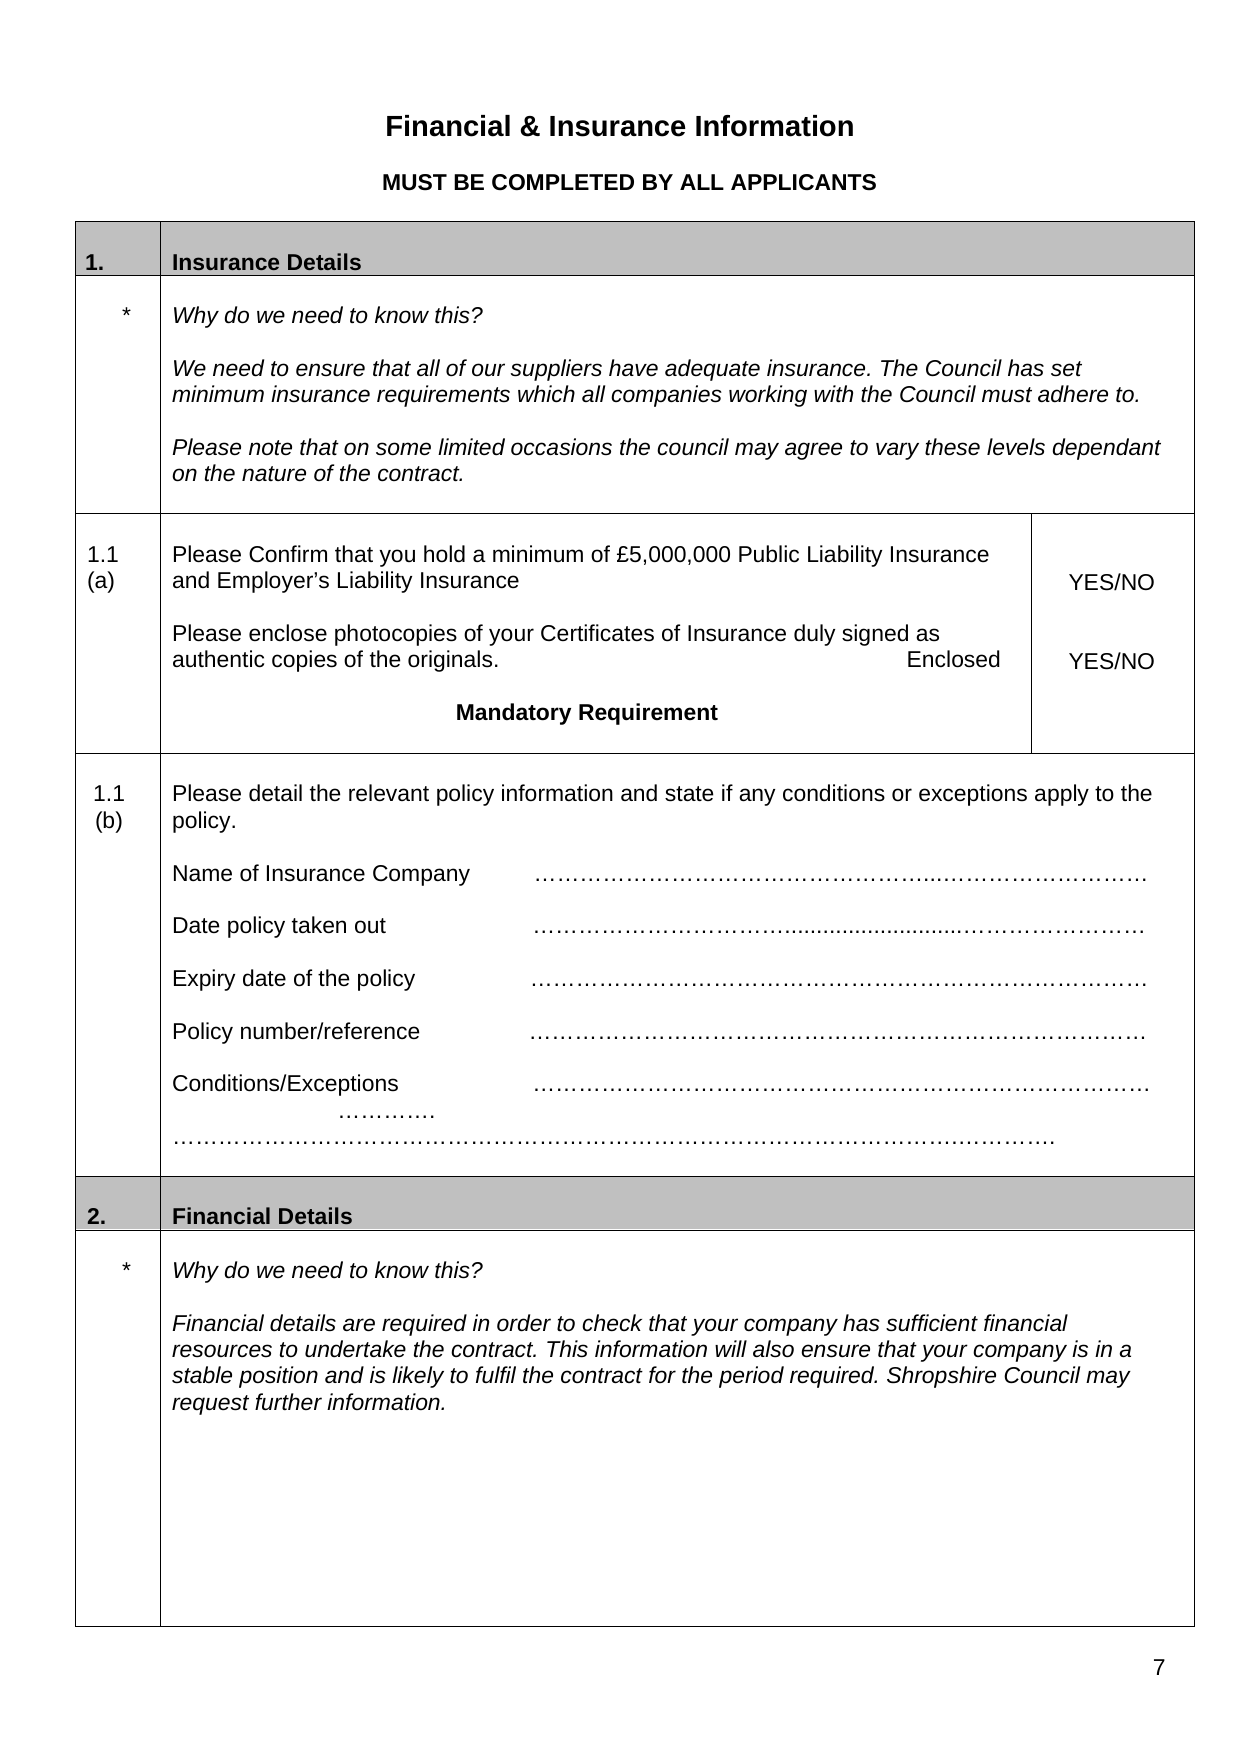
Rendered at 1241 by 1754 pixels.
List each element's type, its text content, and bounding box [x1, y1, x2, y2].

table_cell Why do we need to know this? We need to ensure that all of our suppliers have adequate insurance. The Council has set minimum insurance requirements which all companies working with the Council must adhere to. Please note that on some limited occasions the council may agree to vary these levels dependant on the nature of the contract. [161, 276, 1194, 513]
text MUST BE COMPLETED BY APPLICANTS [112, 168, 1146, 195]
table_cell Please detail the relevant policy information and state if any conditions or exceptions apply to the policy. Name of Insurance Company ……………………………………………...……………………… Date policy taken out ……………………………............................…………………… Expiry date of the policy ……………………………………………………………………… Policy number/reference ……………………………………………………………………… Conditions/Exceptions ……………………………………………………………………… ………….………………………………………………………………………………………….…………. [161, 754, 1194, 1176]
text Financial & Insurance Information [75, 108, 1165, 142]
table_cell 1.1 (a) [76, 514, 160, 753]
table_cell YES/NO YES/NO [1032, 514, 1194, 753]
table_cell Financial Details [161, 1177, 1194, 1229]
table_cell * [76, 276, 160, 513]
table_cell * [76, 1231, 160, 1626]
table_cell Why do we need to know this? Financial details are required in order to check that your company has sufficient financial resources to undertake the contract. This information will also ensure that your company is in a stable position and is likely to fulfil the contract for the period required. Shropshire Council may request further information. [161, 1231, 1194, 1626]
table_header Insurance Details [161, 222, 1194, 275]
table_cell 1.1 (b) [76, 754, 160, 1176]
table_cell Please Confirm that you hold a minimum of £5,000,000 Public Liability Insurance and Employer’s Liability Insurance Please enclose photocopies of your Certificates of Insurance duly signed as authentic copies of the originals. Enclosed Mandatory Requirement [161, 514, 1031, 753]
table_cell 2. [76, 1177, 160, 1229]
table_header 1. [76, 222, 160, 275]
